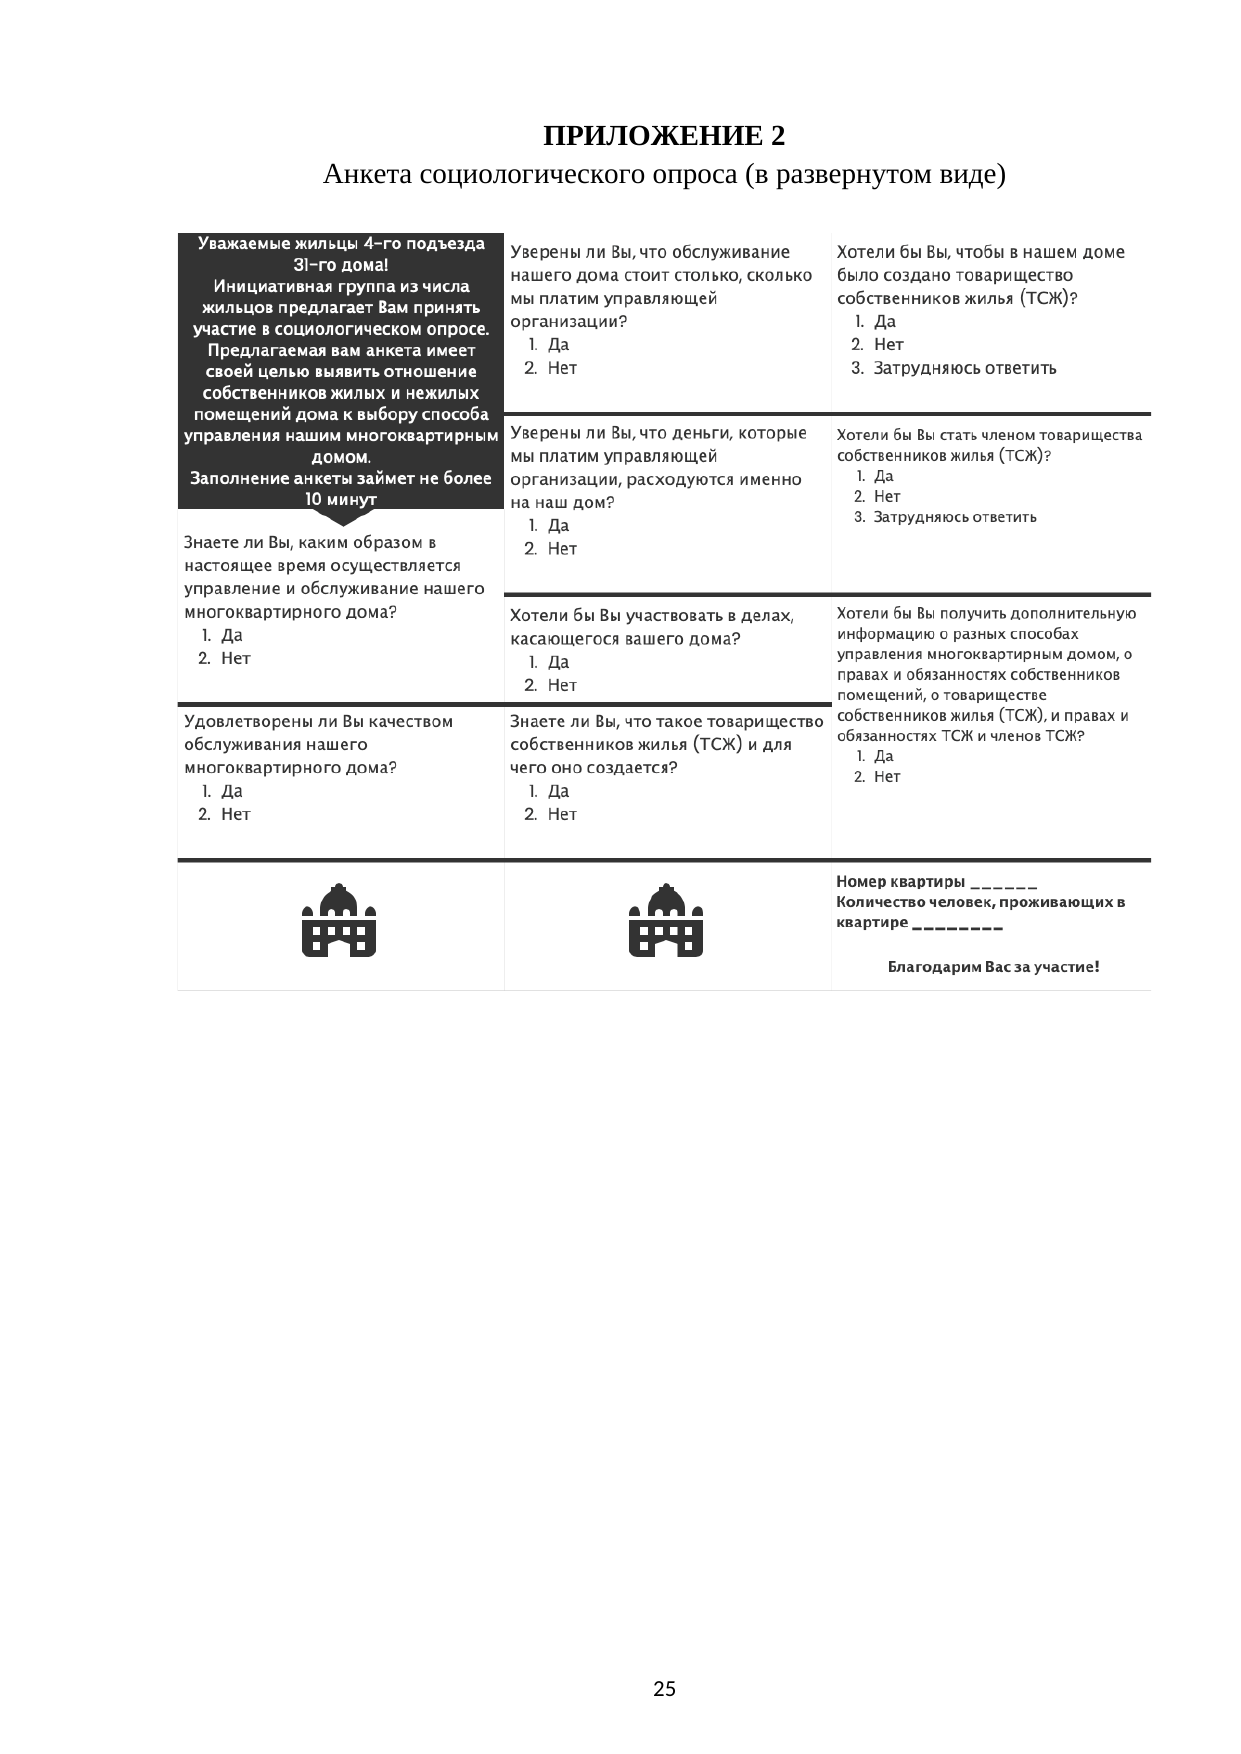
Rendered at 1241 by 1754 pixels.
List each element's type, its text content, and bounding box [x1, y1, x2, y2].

text Анкета социологического опроса (в развернутом виде) [177, 157, 1152, 190]
picture [177, 233, 1152, 991]
text ПРИЛОЖЕНИЕ 2 [177, 118, 1152, 152]
